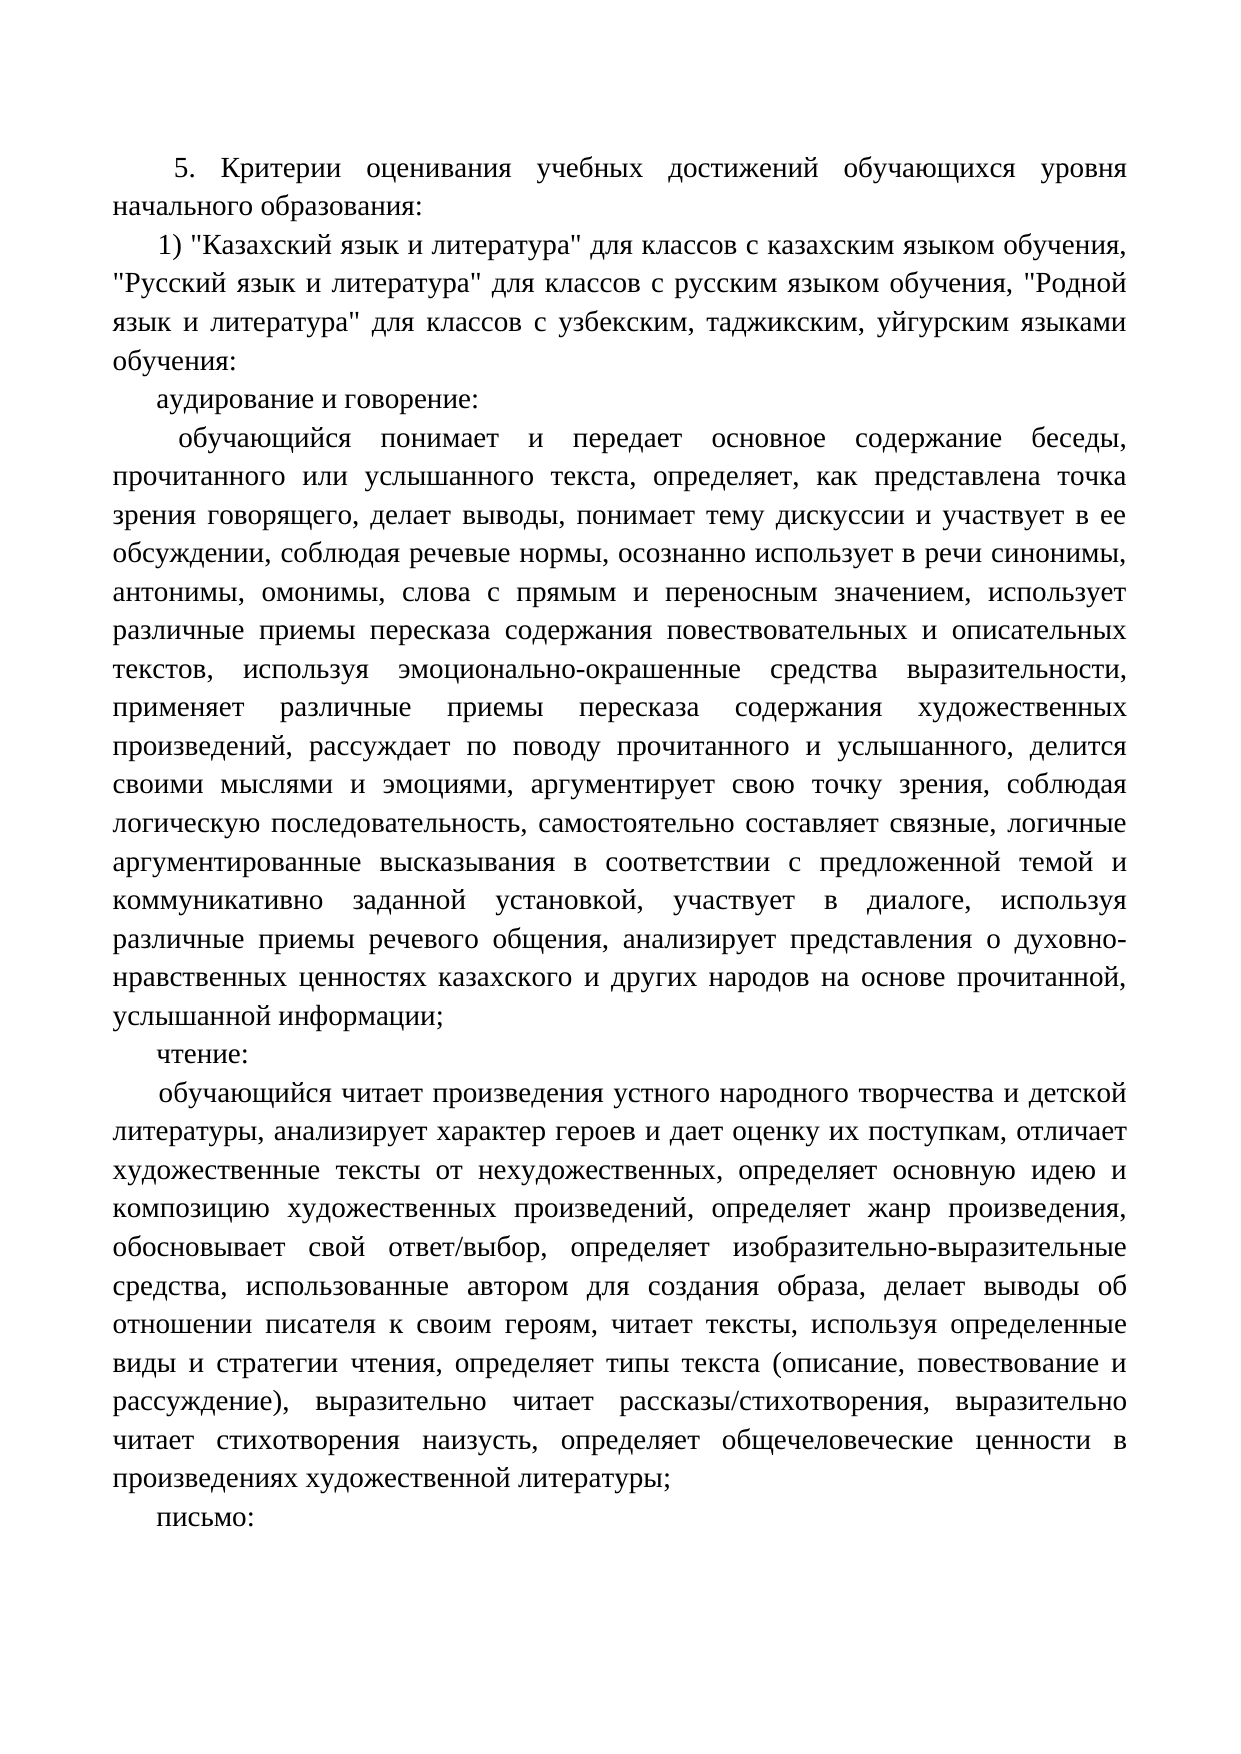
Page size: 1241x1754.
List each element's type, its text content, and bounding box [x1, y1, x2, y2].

text чтение: [112, 1036, 1128, 1070]
text обучающийся понимает и передает основное содержание беседы, прочитанного или услышанного текста, определяет, как представлена точка зрения говорящего, делает выводы, понимает тему дискуссии и участвует в ее обсуждении, соблюдая речевые нормы, осознанно использует в речи синонимы, антонимы, омонимы, слова с прямым и переносным значением, использует различные приемы пересказа содержания повествовательных и описательных текстов, используя эмоционально-окрашенные средства выразительности, применяет различные приемы пересказа содержания художественных произведений, рассуждает по поводу прочитанного и услышанного, делится своими мыслями и эмоциями, аргументирует свою точку зрения, соблюдая логическую последовательность, самостоятельно составляет связные, логичные аргументированные высказывания в соответствии с предложенной темой и коммуникативно заданной установкой, участвует в диалоге, используя различные приемы речевого общения, анализирует представления о духовно-нравственных ценностях казахского и других народов на основе прочитанной, услышанной информации; [112, 420, 1128, 1031]
text аудирование и говорение: [112, 381, 1128, 415]
text письмо: [112, 1499, 1128, 1532]
text 1) "Казахский язык и литература" для классов с казахским языком обучения, "Русский язык и литература" для классов с русским языком обучения, "Родной язык и литература" для классов с узбекским, таджикским, уйгурским языками обучения: [112, 227, 1128, 376]
text обучающийся читает произведения устного народного творчества и детской литературы, анализирует характер героев и дает оценку их поступкам, отличает художественные тексты от нехудожественных, определяет основную идею и композицию художественных произведений, определяет жанр произведения, обосновывает свой ответ/выбор, определяет изобразительно-выразительные средства, использованные автором для создания образа, делает выводы об отношении писателя к своим героям, читает тексты, используя определенные виды и стратегии чтения, определяет типы текста (описание, повествование и рассуждение), выразительно читает рассказы/стихотворения, выразительно читает стихотворения наизусть, определяет общечеловеческие ценности в произведениях художественной литературы; [112, 1075, 1128, 1494]
text 5. Критерии оценивания учебных достижений обучающихся уровня начального образования: [112, 150, 1128, 222]
